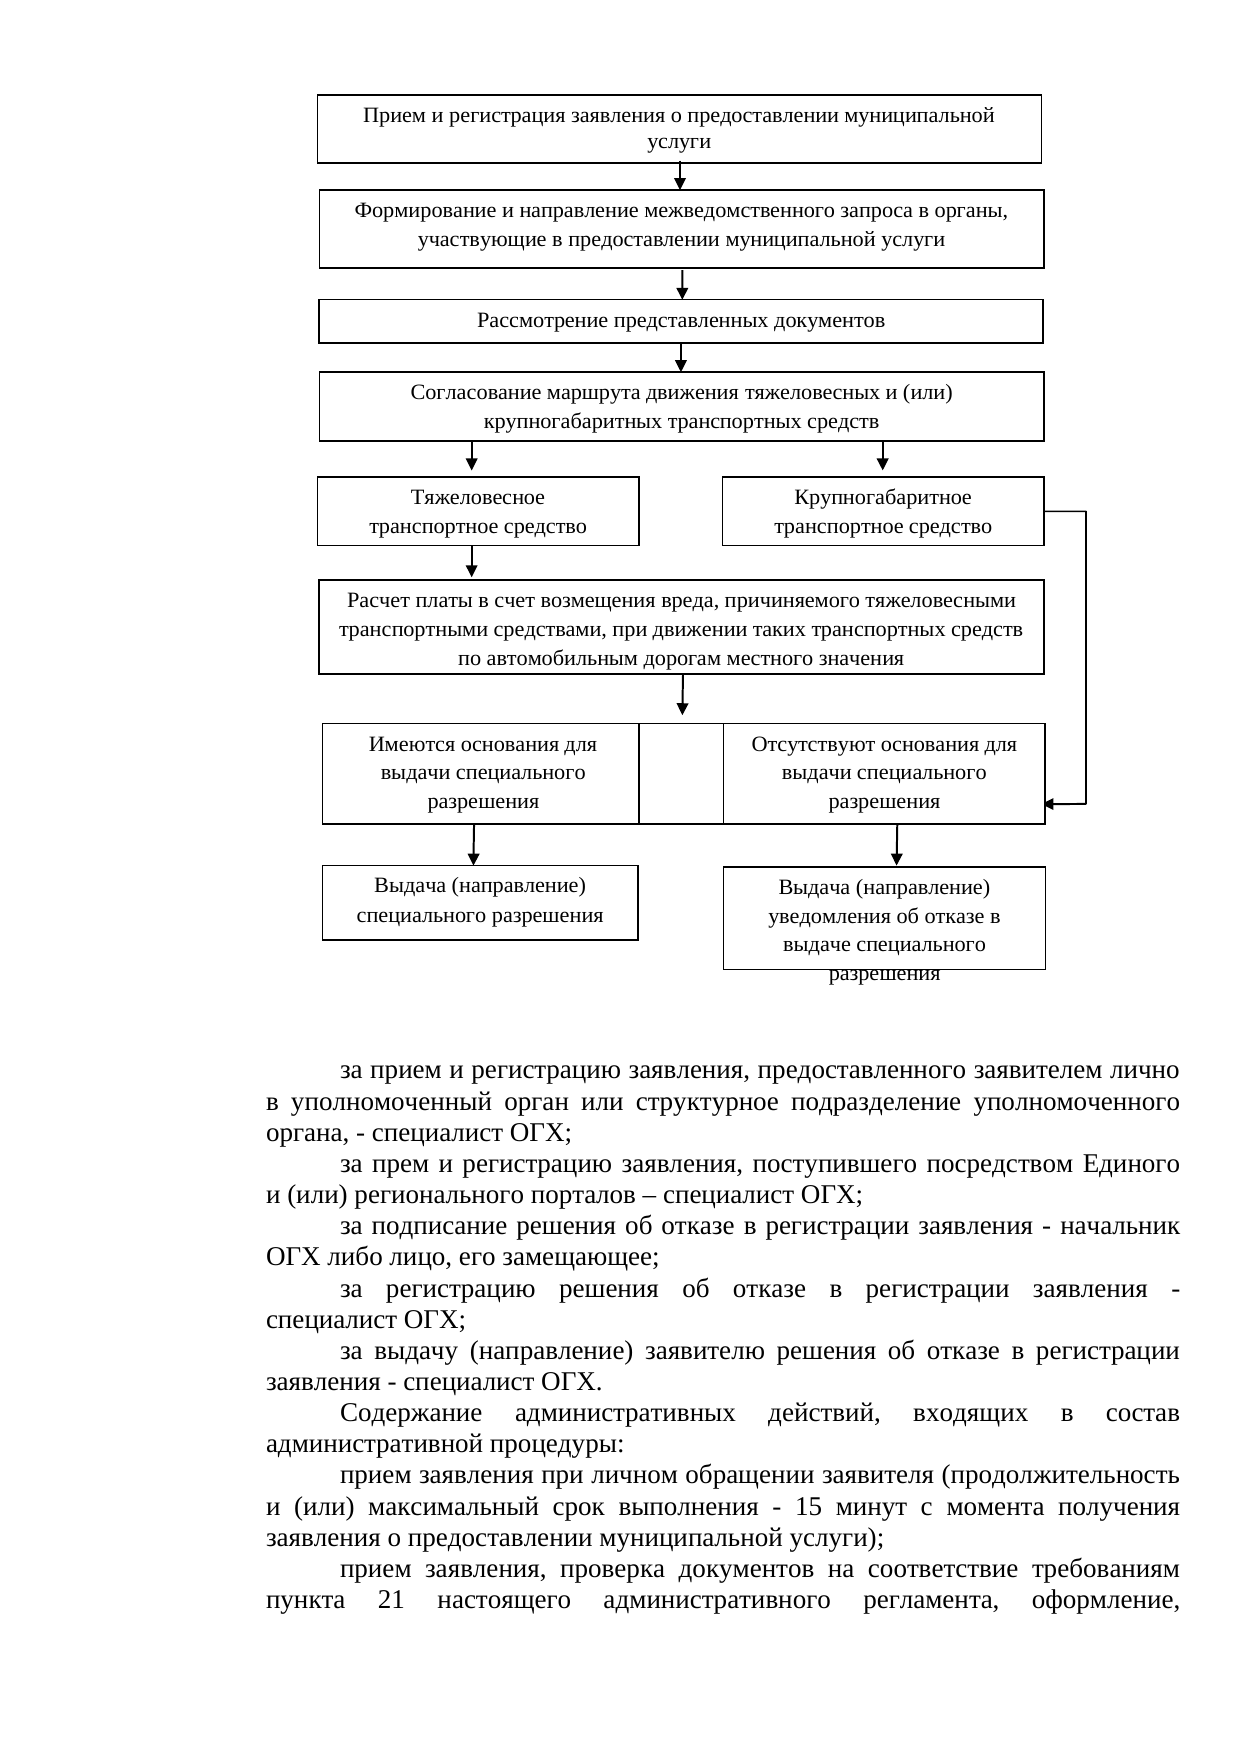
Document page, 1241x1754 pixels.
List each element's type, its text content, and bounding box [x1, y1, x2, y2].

text за подписание решения об отказе в регистрации заявления - начальник ОГХ либо лицо, его замещающее; [266, 1209, 1181, 1272]
text за прем и регистрацию заявления, поступившего посредством Единого и (или) регионального порталов – специалист ОГХ; [266, 1147, 1181, 1209]
text за выдачу (направление) заявителю решения об отказе в регистрации заявления - специалист ОГХ. [266, 1334, 1181, 1396]
text прием заявления, проверка документов на соответствие требованиям пункта 21 настоящего административного регламента, оформление, подписание, регистрация и выдача (направление) заявителю решения об отказе в регистрации заявления (продолжительность и (или) максимальный срок выполнения - в течение 1 рабочего дня с даты его поступления в уполномоченный орган). [266, 1552, 1181, 1614]
text прием заявления при личном обращении заявителя (продолжительность и (или) максимальный срок выполнения - 15 минут с момента получения заявления о предоставлении муниципальной услуги); [266, 1458, 1181, 1552]
text за регистрацию решения об отказе в регистрации заявления - специалист ОГХ; [266, 1272, 1181, 1334]
text за прием и регистрацию заявления, предоставленного заявителем лично в уполномоченный орган или структурное подразделение уполномоченного органа, - специалист ОГХ; [266, 1054, 1181, 1147]
text Содержание административных действий, входящих в состав административной процедуры: [266, 1396, 1181, 1458]
